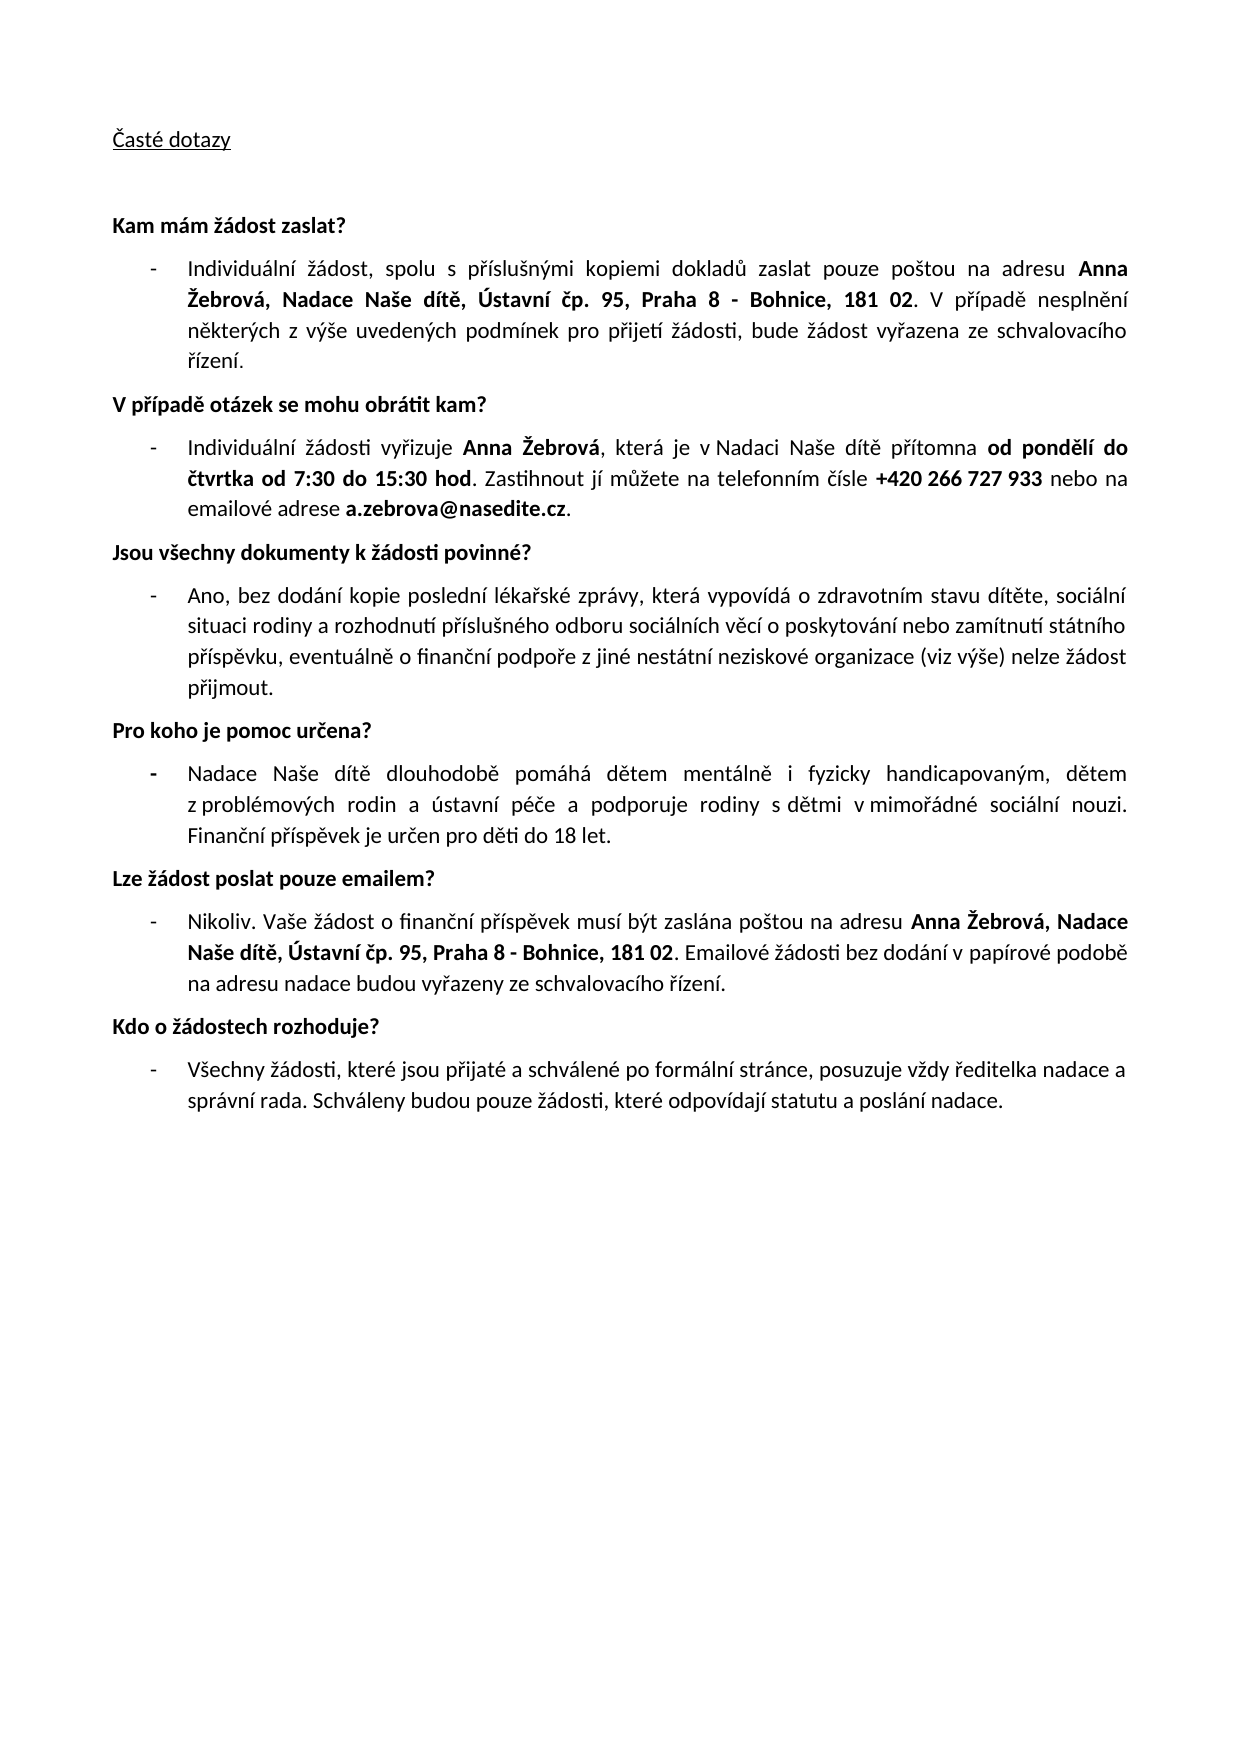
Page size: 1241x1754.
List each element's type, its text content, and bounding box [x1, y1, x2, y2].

text Kdo o žádostech rozhoduje? [112, 1012, 1128, 1040]
text Pro koho je pomoc určena? [112, 716, 1128, 744]
list Individuální žádost, spolu s příslušnými kopiemi dokladů zaslat pouze poštou na adresu Anna Žebrová, Nadace Naše dítě, Ústavní čp. 95, Praha 8 - Bohnice, 181 02. V případě nesplnění některých z výše uvedených podmínek pro přijetí žádosti, bude žádost vyřazena ze schvalovacího řízení. [150, 254, 1128, 374]
list Všechny žádosti, které jsou přijaté a schválené po formální stránce, posuzuje vždy ředitelka nadace a správní rada. Schváleny budou pouze žádosti, které odpovídají statutu a poslání nadace. [150, 1055, 1128, 1114]
text V případě otázek se mohu obrátit kam? [112, 390, 1128, 418]
text Jsou všechny dokumenty k žádosti povinné? [112, 538, 1128, 566]
list Nikoliv. Vaše žádost o finanční příspěvek musí být zaslána poštou na adresu Anna Žebrová, Nadace Naše dítě, Ústavní čp. 95, Praha 8 - Bohnice, 181 02. Emailové žádosti bez dodání v papírové podobě na adresu nadace budou vyřazeny ze schvalovacího řízení. [150, 907, 1128, 997]
text Kam mám žádost zaslat? [112, 211, 1128, 239]
list Individuální žádosti vyřizuje Anna Žebrová, která je v Nadaci Naše dítě přítomna od pondělí do čtvrtka od 7:30 do 15:30 hod. Zastihnout jí můžete na telefonním čísle +420 266 727 933 nebo na emailové adrese a.zebrova@nasedite.cz. [150, 433, 1128, 522]
text Lze žádost poslat pouze emailem? [112, 864, 1128, 892]
list Ano, bez dodání kopie poslední lékařské zprávy, která vypovídá o zdravotním stavu dítěte, sociální situaci rodiny a rozhodnutí příslušného odboru sociálních věcí o poskytování nebo zamítnutí státního příspěvku, eventuálně o finanční podpoře z jiné nestátní neziskové organizace (viz výše) nelze žádost přijmout. [150, 581, 1128, 701]
text Časté dotazy [112, 125, 1128, 153]
list Nadace Naše dítě dlouhodobě pomáhá dětem mentálně i fyzicky handicapovaným, dětem z problémových rodin a ústavní péče a podporuje rodiny s dětmi v mimořádné sociální nouzi. Finanční příspěvek je určen pro děti do 18 let. [150, 759, 1128, 849]
